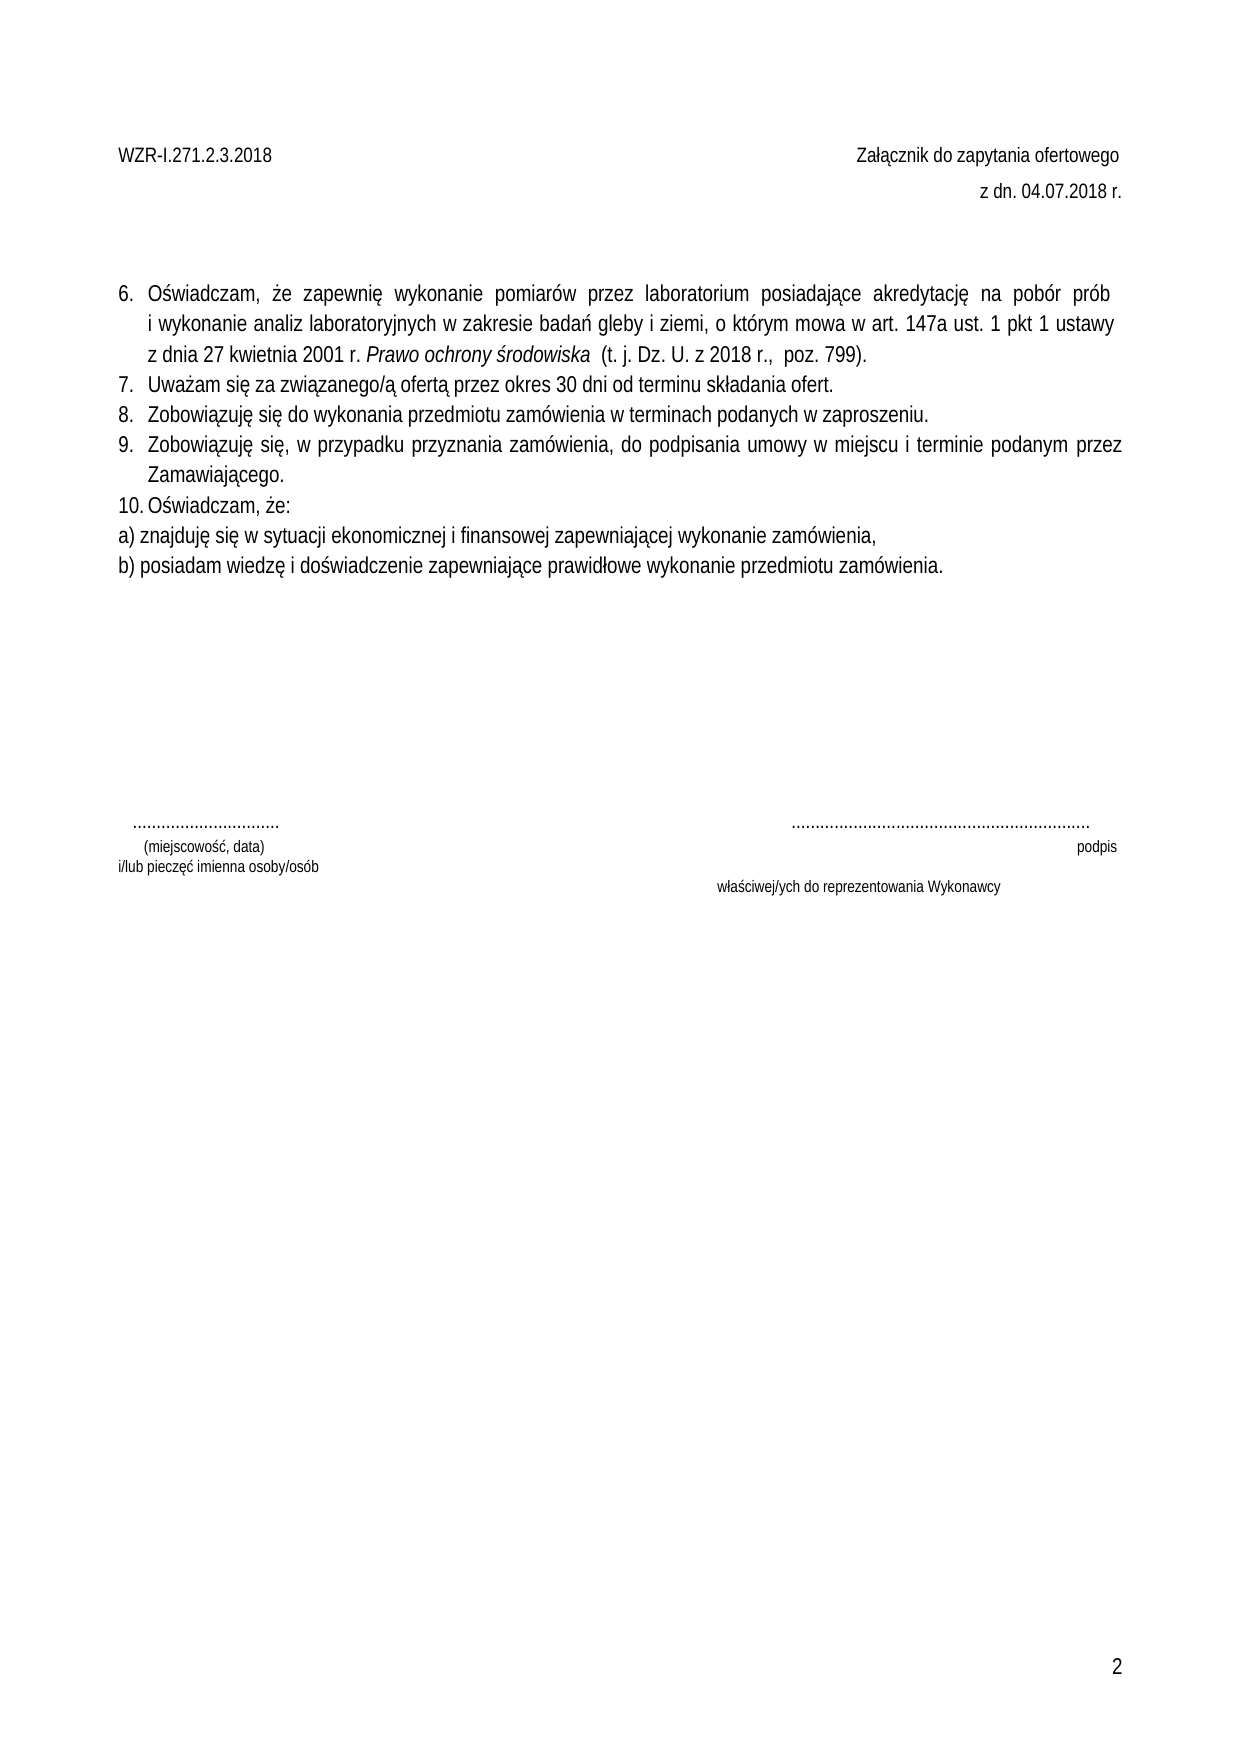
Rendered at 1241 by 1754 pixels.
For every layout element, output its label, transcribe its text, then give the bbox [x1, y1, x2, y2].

list Zobowiązuję się, w przypadku przyznania zamówienia, do podpisania umowy w miejscu i terminie podanym przez Zamawiającego. [118, 431, 1122, 488]
list Oświadczam, że: [118, 492, 1122, 518]
list Zobowiązuję się do wykonania przedmiotu zamówienia w terminach podanych w zaproszeniu. [118, 401, 1122, 427]
text właściwej/ych do reprezentowania Wykonawcy [679, 876, 1122, 896]
text a) znajduję się w sytuacji ekonomicznej i finansowej zapewniającej wykonanie zamówienia, [118, 522, 1122, 548]
text ............................... ............................................................... (miejscowość, data) podpis i/lub pieczęć imienna osoby/osób [118, 809, 1122, 876]
list Oświadczam, że zapewnię wykonanie pomiarów przez laboratorium posiadające akredytację na pobór prób i wykonanie analiz laboratoryjnych w zakresie badań gleby i ziemi, o którym mowa w art. 147a ust. 1 pkt 1 ustawy z dnia 27 kwietnia 2001 r. Prawo ochrony środowiska (t. j. Dz. U. z 2018 r., poz. 799). [118, 280, 1122, 367]
list Uważam się za związanego/ą ofertą przez okres 30 dni od terminu składania ofert. [118, 371, 1122, 397]
text b) posiadam wiedzę i doświadczenie zapewniające prawidłowe wykonanie przedmiotu zamówienia. [118, 552, 1122, 578]
